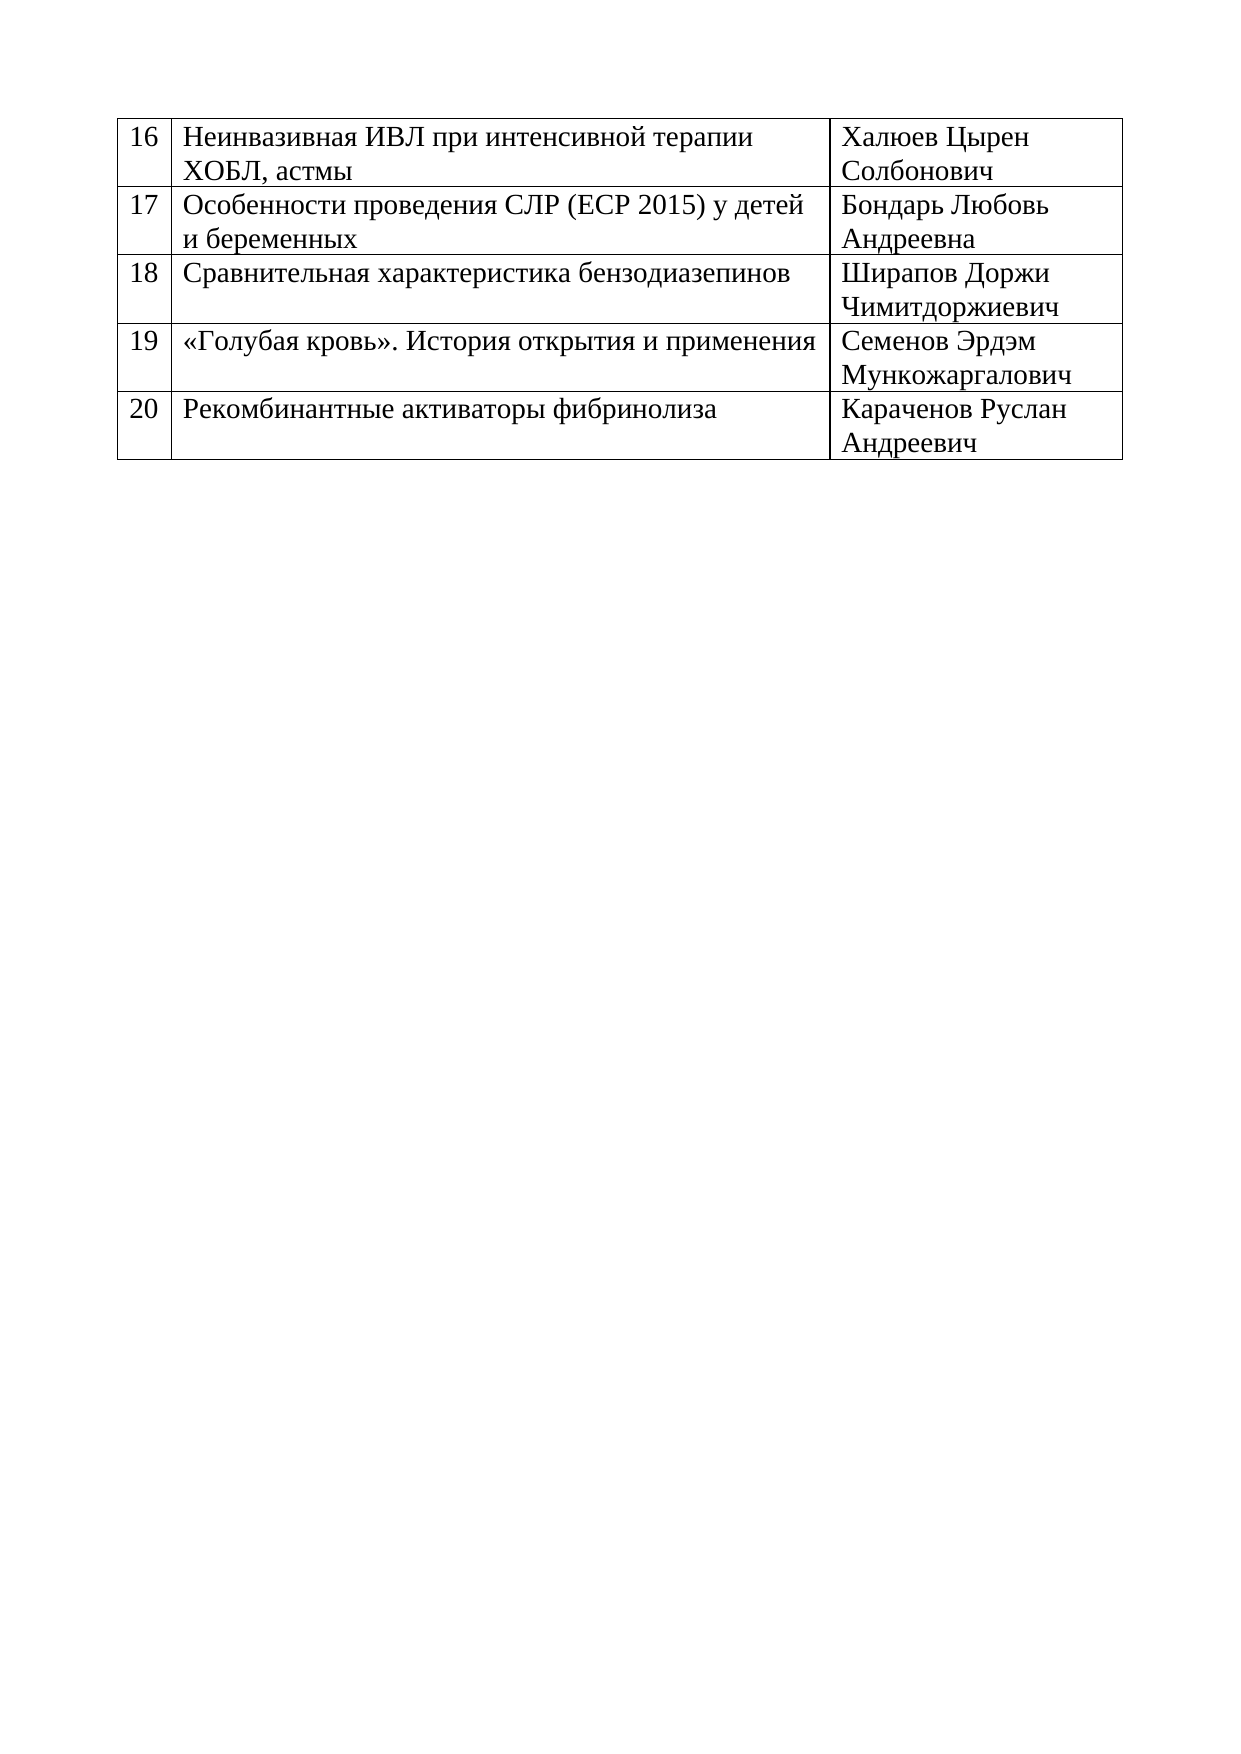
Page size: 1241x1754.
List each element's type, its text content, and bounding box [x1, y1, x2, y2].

table_cell Сравнительная характеристика бензодиазепинов [172, 255, 829, 322]
table_cell «Голубая кровь». История открытия и применения [172, 324, 829, 391]
table_cell 19 [118, 324, 171, 391]
table_cell Семенов Эрдэм Мункожаргалович [831, 324, 1122, 391]
table_cell 18 [118, 255, 171, 322]
table_cell Особенности проведения СЛР (ЕСР 2015) у детей и беременных [172, 187, 829, 254]
table_cell Бондарь Любовь Андреевна [831, 187, 1122, 254]
table_cell Халюев Цырен Солбонович [831, 119, 1122, 186]
table_cell Рекомбинантные активаторы фибринолиза [172, 392, 829, 459]
table_cell 16 [118, 119, 171, 186]
table_cell Неинвазивная ИВЛ при интенсивной терапии ХОБЛ, астмы [172, 119, 829, 186]
table_cell Ширапов Доржи Чимитдоржиевич [831, 255, 1122, 322]
table_cell 20 [118, 392, 171, 459]
table_cell Караченов Руслан Андреевич [831, 392, 1122, 459]
table_cell 17 [118, 187, 171, 254]
